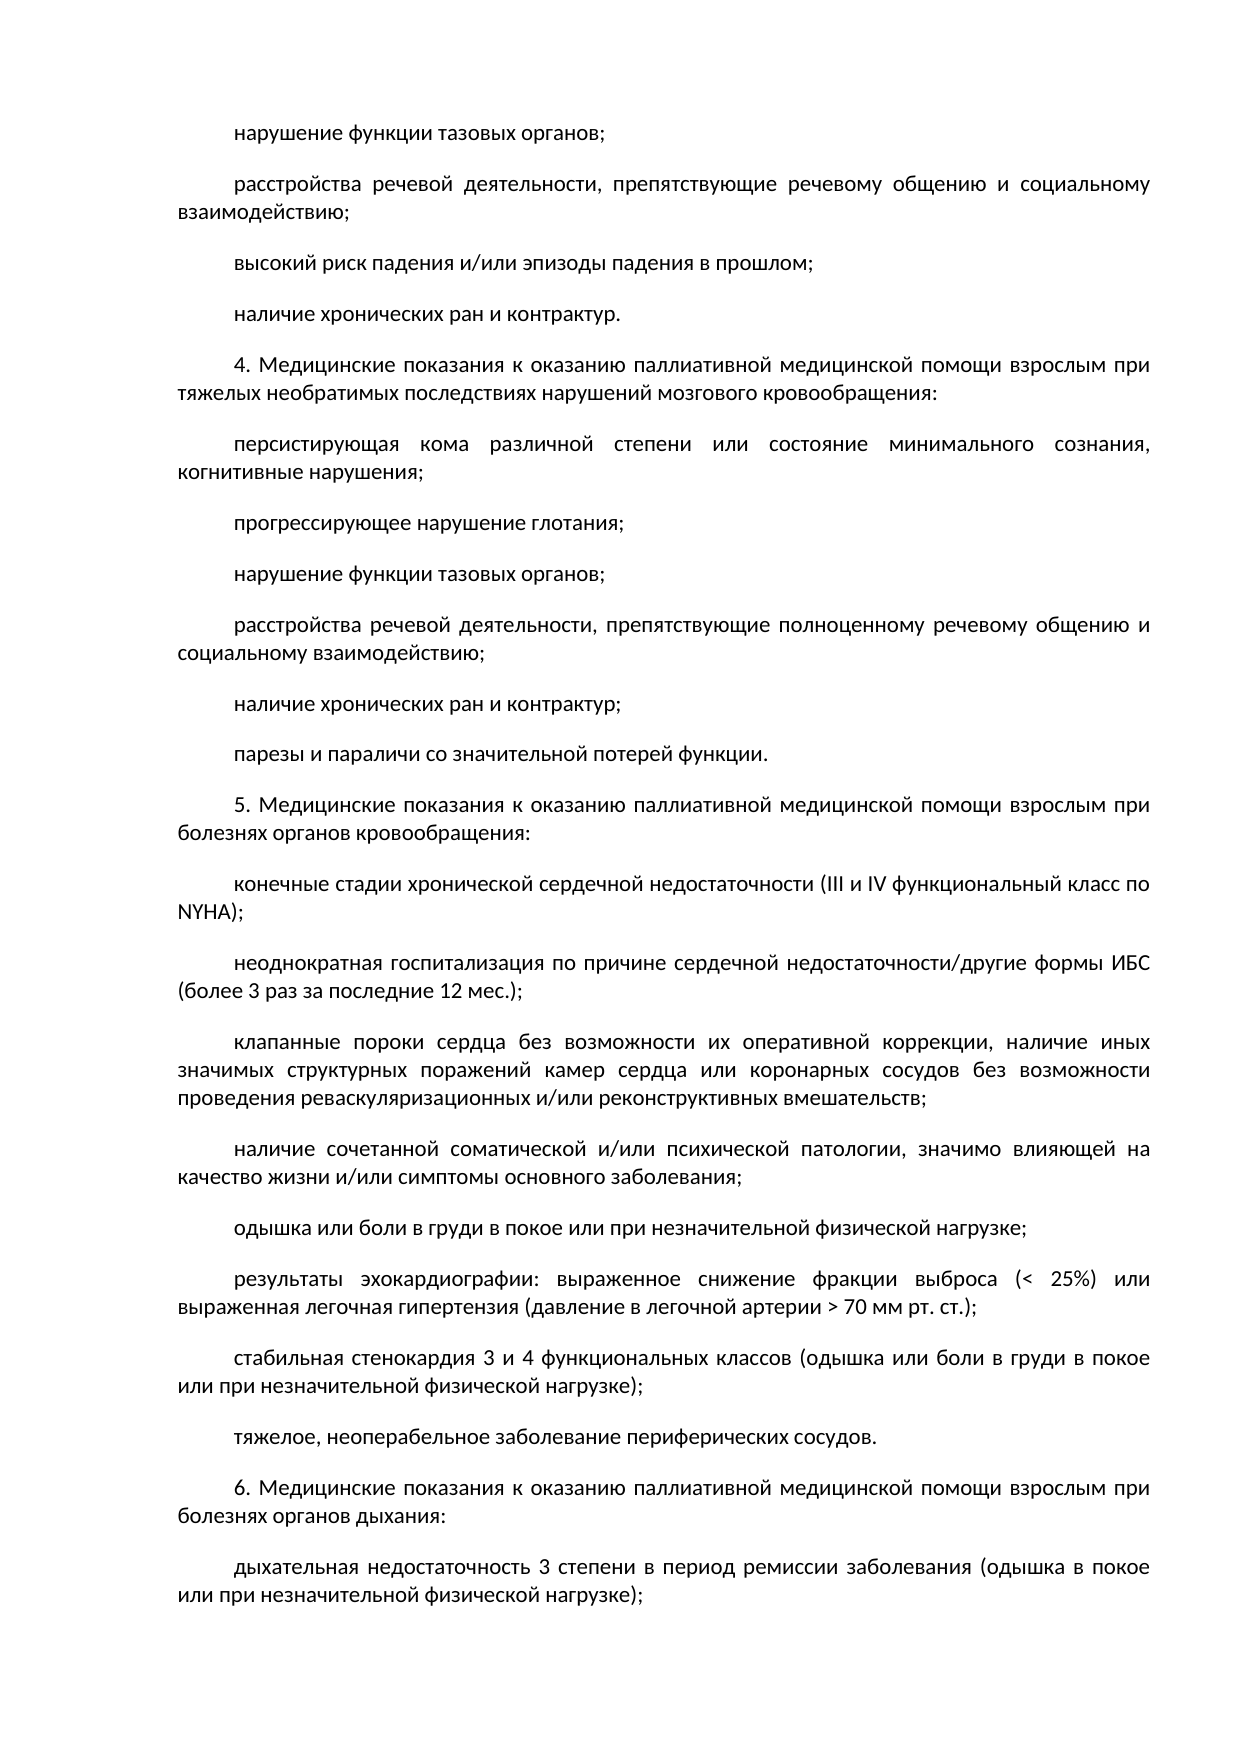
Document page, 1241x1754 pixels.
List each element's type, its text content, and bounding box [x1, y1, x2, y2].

text нарушение функции тазовых органов; [177, 559, 1152, 587]
text результаты эхокардиографии: выраженное снижение фракции выброса (< 25%) или выраженная легочная гипертензия (давление в легочной артерии > 70 мм рт. ст.); [177, 1264, 1152, 1320]
text нарушение функции тазовых органов; [177, 118, 1152, 146]
text стабильная стенокардия 3 и 4 функциональных классов (одышка или боли в груди в покое или при незначительной физической нагрузке); [177, 1343, 1152, 1399]
text тяжелое, неоперабельное заболевание периферических сосудов. [177, 1422, 1152, 1450]
text наличие хронических ран и контрактур; [177, 689, 1152, 717]
text расстройства речевой деятельности, препятствующие полноценному речевому общению и социальному взаимодействию; [177, 610, 1152, 666]
text наличие сочетанной соматической и/или психической патологии, значимо влияющей на качество жизни и/или симптомы основного заболевания; [177, 1134, 1152, 1190]
text наличие хронических ран и контрактур. [177, 299, 1152, 327]
text парезы и параличи со значительной потерей функции. [177, 739, 1152, 768]
text конечные стадии хронической сердечной недостаточности (III и IV функциональный класс по NYHA); [177, 869, 1152, 926]
text дыхательная недостаточность 3 степени в период ремиссии заболевания (одышка в покое или при незначительной физической нагрузке); [177, 1552, 1152, 1608]
text клапанные пороки сердца без возможности их оперативной коррекции, наличие иных значимых структурных поражений камер сердца или коронарных сосудов без возможности проведения реваскуляризационных и/или реконструктивных вмешательств; [177, 1027, 1152, 1111]
text персистирующая кома различной степени или состояние минимального сознания, когнитивные нарушения; [177, 429, 1152, 485]
text 5. Медицинские показания к оказанию паллиативной медицинской помощи взрослым при болезнях органов кровообращения: [177, 791, 1152, 847]
text прогрессирующее нарушение глотания; [177, 508, 1152, 536]
text 4. Медицинские показания к оказанию паллиативной медицинской помощи взрослым при тяжелых необратимых последствиях нарушений мозгового кровообращения: [177, 350, 1152, 406]
text одышка или боли в груди в покое или при незначительной физической нагрузке; [177, 1213, 1152, 1241]
text неоднократная госпитализация по причине сердечной недостаточности/другие формы ИБС (более 3 раз за последние 12 мес.); [177, 948, 1152, 1004]
text расстройства речевой деятельности, препятствующие речевому общению и социальному взаимодействию; [177, 169, 1152, 225]
text 6. Медицинские показания к оказанию паллиативной медицинской помощи взрослым при болезнях органов дыхания: [177, 1473, 1152, 1529]
text высокий риск падения и/или эпизоды падения в прошлом; [177, 248, 1152, 276]
